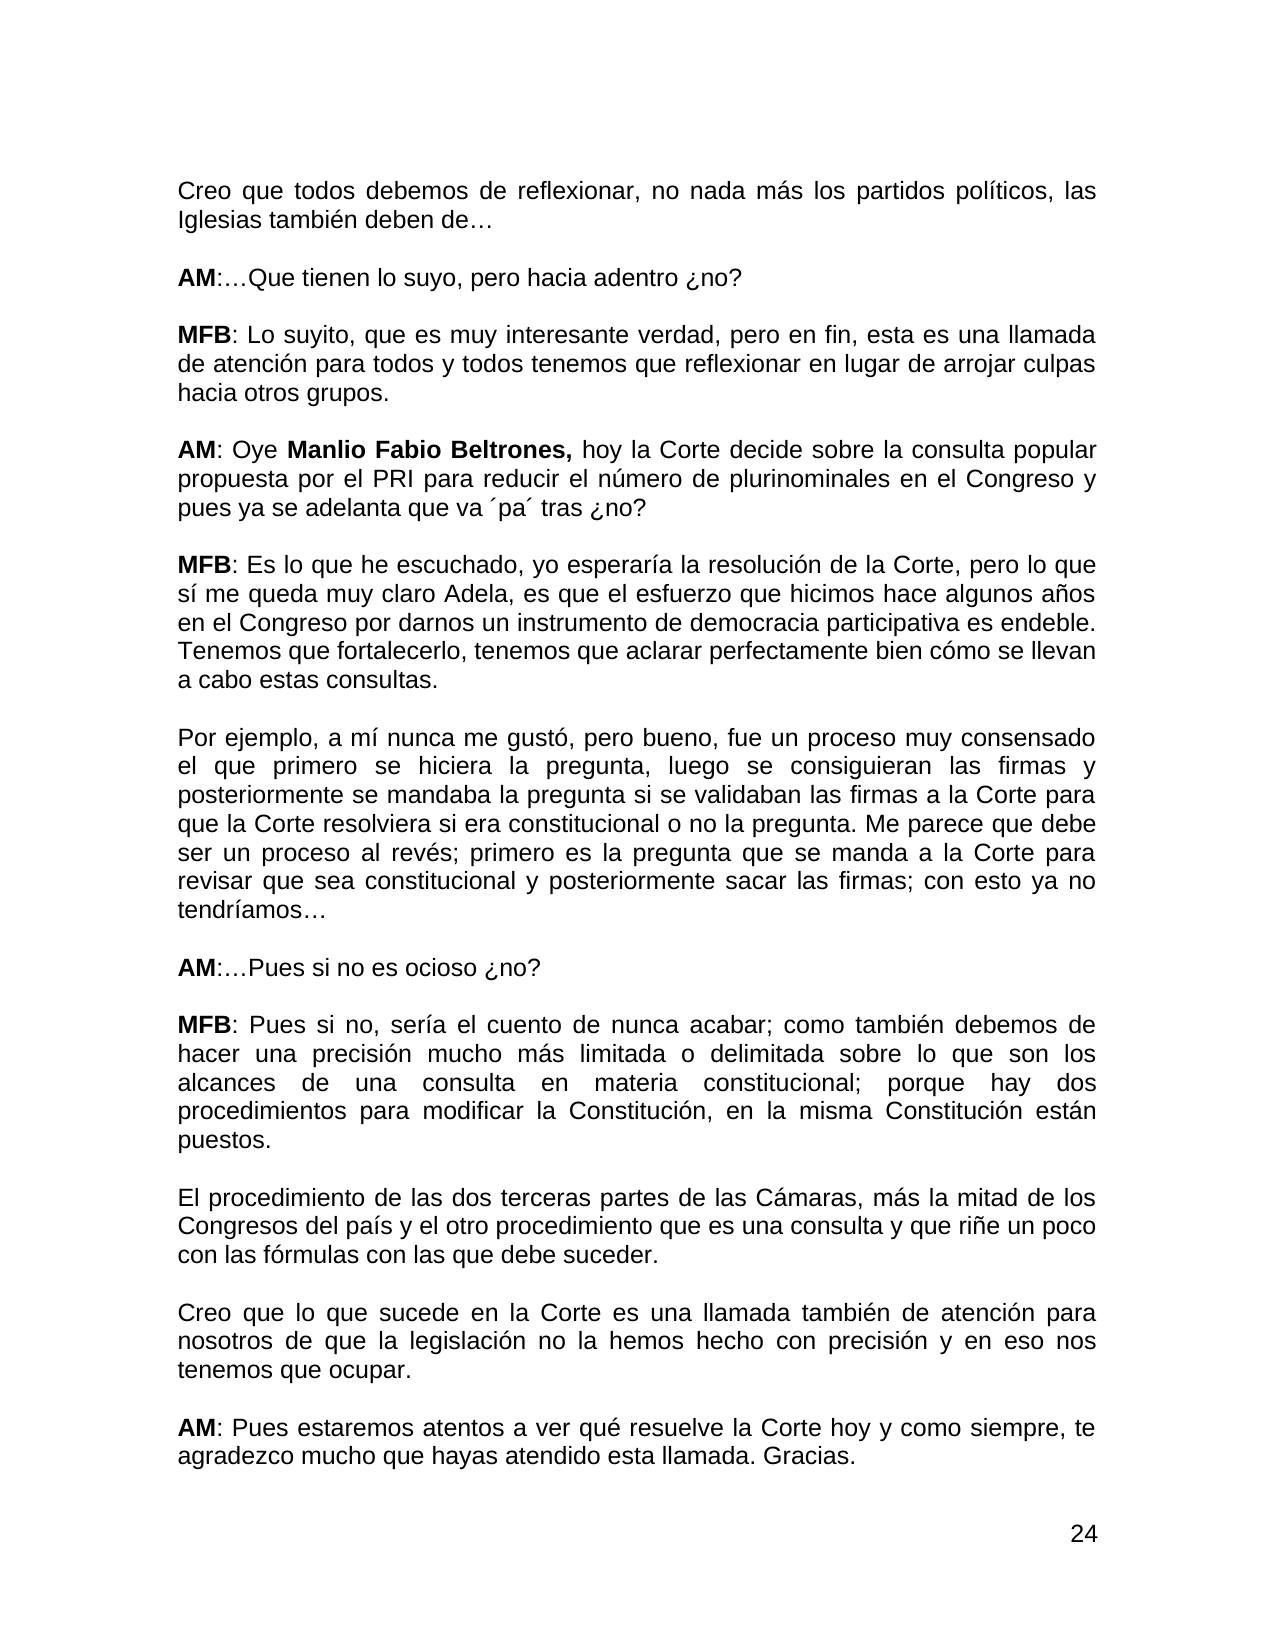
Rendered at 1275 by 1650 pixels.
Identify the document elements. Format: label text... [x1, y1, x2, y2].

text AM:…Que tienen lo suyo, pero hacia adentro ¿no? [177, 263, 1098, 291]
text MFB: Es lo que he escuchado, yo esperaría la resolución de la Corte, pero lo que sí me queda muy claro Adela, es que el esfuerzo que hicimos hace algunos años en el Congreso por darnos un instrumento de democracia participativa es endeble. Tenemos que fortalecerlo, tenemos que aclarar perfectamente bien cómo se llevan a cabo estas consultas. [177, 550, 1098, 694]
text Por ejemplo, a mí nunca me gustó, pero bueno, fue un proceso muy consensado el que primero se hiciera la pregunta, luego se consiguieran las firmas y posteriormente se mandaba la pregunta si se validaban las firmas a la Corte para que la Corte resolviera si era constitucional o no la pregunta. Me parece que debe ser un proceso al revés; primero es la pregunta que se manda a la Corte para revisar que sea constitucional y posteriormente sacar las firmas; con esto ya no tendríamos… [177, 723, 1098, 924]
text MFB: Lo suyito, que es muy interesante verdad, pero en fin, esta es una llamada de atención para todos y todos tenemos que reflexionar en lugar de arrojar culpas hacia otros grupos. [177, 320, 1098, 406]
text AM:…Pues si no es ocioso ¿no? [177, 953, 1098, 981]
text Creo que todos debemos de reflexionar, no nada más los partidos políticos, las Iglesias también deben de… [177, 176, 1098, 234]
text AM: Oye Manlio Fabio Beltrones, hoy la Corte decide sobre la consulta popular propuesta por el PRI para reducir el número de plurinominales en el Congreso y pues ya se adelanta que va ´pa´ tras ¿no? [177, 435, 1098, 521]
text AM: Pues estaremos atentos a ver qué resuelve la Corte hoy y como siempre, te agradezco mucho que hayas atendido esta llamada. Gracias. [177, 1413, 1098, 1470]
text El procedimiento de las dos terceras partes de las Cámaras, más la mitad de los Congresos del país y el otro procedimiento que es una consulta y que riñe un poco con las fórmulas con las que debe suceder. [177, 1183, 1098, 1269]
text MFB: Pues si no, sería el cuento de nunca acabar; como también debemos de hacer una precisión mucho más limitada o delimitada sobre lo que son los alcances de una consulta en materia constitucional; porque hay dos procedimientos para modificar la Constitución, en la misma Constitución están puestos. [177, 1010, 1098, 1154]
text Creo que lo que sucede en la Corte es una llamada también de atención para nosotros de que la legislación no la hemos hecho con precisión y en eso nos tenemos que ocupar. [177, 1298, 1098, 1384]
